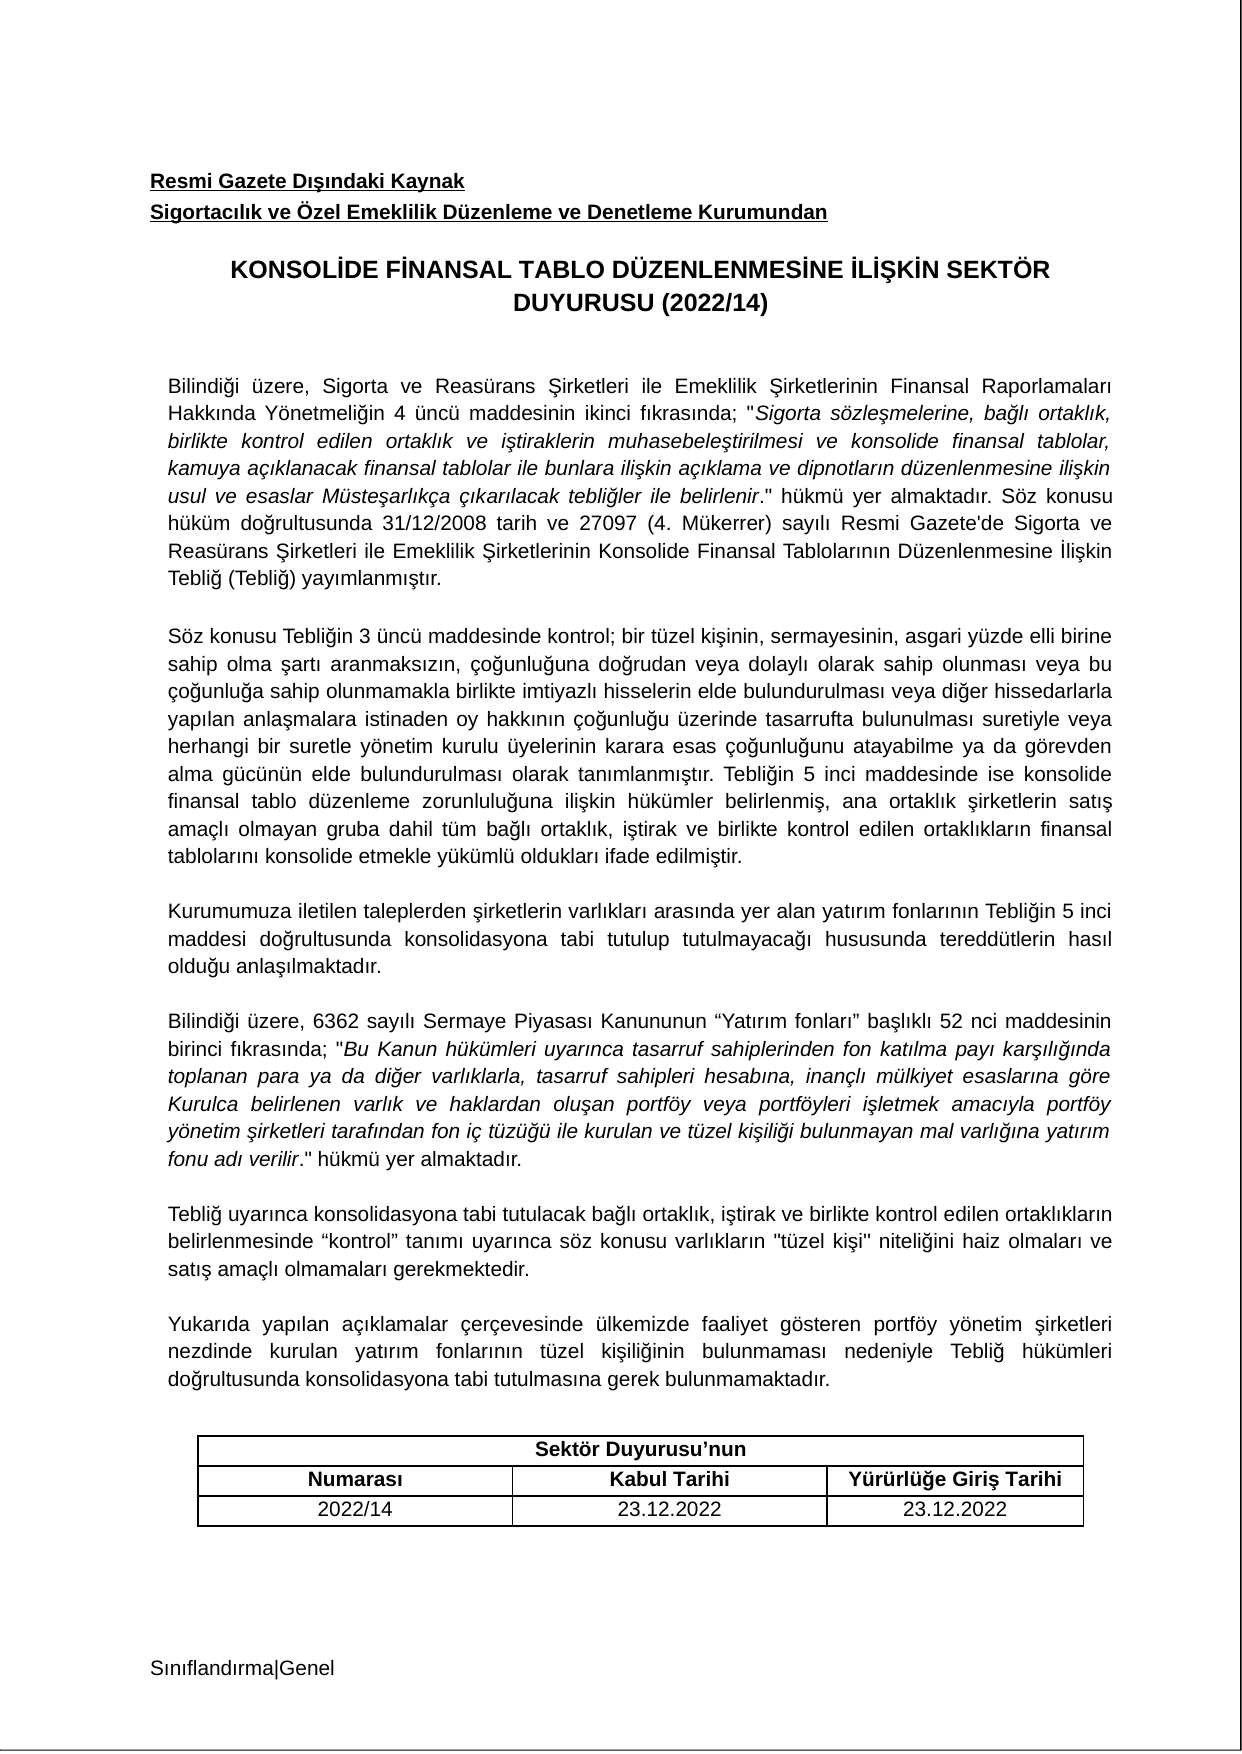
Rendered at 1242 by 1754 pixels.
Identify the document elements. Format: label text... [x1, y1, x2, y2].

table_cell 23.12.2022 [828, 1497, 1083, 1525]
text Söz konusu Tebliğin 3 üncü maddesinde kontrol; bir tüzel kişinin, sermayesinin, asgari yüzde elli birine sahip olma şartı aranmaksızın, çoğunluğuna doğrudan veya dolaylı olarak sahip olunması veya bu çoğunluğa sahip olunmamakla birlikte imtiyazlı hisselerin elde bulundurulması veya diğer hissedarlarla yapılan anlaşmalara istinaden oy hakkının çoğunluğu üzerinde tasarrufta bulunulması suretiyle veya herhangi bir suretle yönetim kurulu üyelerinin karara esas çoğunluğunu atayabilme ya da görevden alma gücünün elde bulundurulması olarak tanımlanmıştır. Tebliğin 5 inci maddesinde ise konsolide finansal tablo düzenleme zorunluluğuna ilişkin hükümler belirlenmiş, ana ortaklık şirketlerin satış amaçlı olmayan gruba dahil tüm bağlı ortaklık, iştirak ve birlikte kontrol edilen ortaklıkların finansal tablolarını konsolide etmekle yükümlü oldukları ifade edilmiştir. [168, 624, 1113, 868]
table_cell Numarası [199, 1467, 512, 1495]
text Bilindiği üzere, 6362 sayılı Sermaye Piyasası Kanununun “Yatırım fonları” başlıklı 52 nci maddesinin birinci fıkrasında; "Bu Kanun hükümleri uyarınca tasarruf sahiplerinden fon katılma payı karşılığında toplanan para ya da diğer varlıklarla, tasarruf sahipleri hesabına, inançlı mülkiyet esaslarına göre Kurulca belirlenen varlık ve haklardan oluşan portföy veya portföyleri işletmek amacıyla portföy yönetim şirketleri tarafından fon iç tüzüğü ile kurulan ve tüzel kişiliği bulunmayan mal varlığına yatırım fonu adı verilir." hükmü yer almaktadır. [168, 1009, 1113, 1170]
text Bilindiği üzere, Sigorta ve Reasürans Şirketleri ile Emeklilik Şirketlerinin Finansal Raporlamaları Hakkında Yönetmeliğin 4 üncü maddesinin ikinci fıkrasında; "Sigorta sözleşmelerine, bağlı ortaklık, birlikte kontrol edilen ortaklık ve iştiraklerin muhasebeleştirilmesi ve konsolide finansal tablolar, kamuya açıklanacak finansal tablolar ile bunlara ilişkin açıklama ve dipnotların düzenlenmesine ilişkin usul ve esaslar Müsteşarlıkça çıkarılacak tebliğler ile belirlenir." hükmü yer almaktadır. Söz konusu hüküm doğrultusunda 31/12/2008 tarih ve 27097 (4. Mükerrer) sayılı Resmi Gazete'de Sigorta ve Reasürans Şirketleri ile Emeklilik Şirketlerinin Konsolide Finansal Tablolarının Düzenlenmesine İlişkin Tebliğ (Tebliğ) yayımlanmıştır. [168, 374, 1113, 590]
subtitle Resmi Gazete Dışındaki Kaynak Sigortacılık ve Özel Emeklilik Düzenleme ve Denetleme Kurumundan [150, 169, 1037, 226]
text DUYURUSU (2022/14) [150, 288, 1131, 317]
table_header Sektör Duyurusu’nun [199, 1437, 1083, 1465]
text Tebliğ uyarınca konsolidasyona tabi tutulacak bağlı ortaklık, iştirak ve birlikte kontrol edilen ortaklıkların belirlenmesinde “kontrol” tanımı uyarınca söz konusu varlıkların "tüzel kişi'' niteliğini haiz olmaları ve satış amaçlı olmamaları gerekmektedir. [168, 1201, 1113, 1280]
text Yukarıda yapılan açıklamalar çerçevesinde ülkemizde faaliyet gösteren portföy yönetim şirketleri nezdinde kurulan yatırım fonlarının tüzel kişiliğinin bulunmaması nedeniyle Tebliğ hükümleri doğrultusunda konsolidasyona tabi tutulmasına gerek bulunmamaktadır. [168, 1311, 1113, 1390]
table_cell Yürürlüğe Giriş Tarihi [828, 1467, 1083, 1495]
table_cell 2022/14 [199, 1497, 512, 1525]
table_cell Kabul Tarihi [513, 1467, 826, 1495]
table_cell 23.12.2022 [513, 1497, 826, 1525]
text Kurumumuza iletilen taleplerden şirketlerin varlıkları arasında yer alan yatırım fonlarının Tebliğin 5 inci maddesi doğrultusunda konsolidasyona tabi tutulup tutulmayacağı hususunda tereddütlerin hasıl olduğu anlaşılmaktadır. [168, 899, 1113, 978]
text KONSOLİDE FİNANSAL TABLO DÜZENLENMESİNE İLİŞKİN SEKTÖR [150, 255, 1131, 284]
